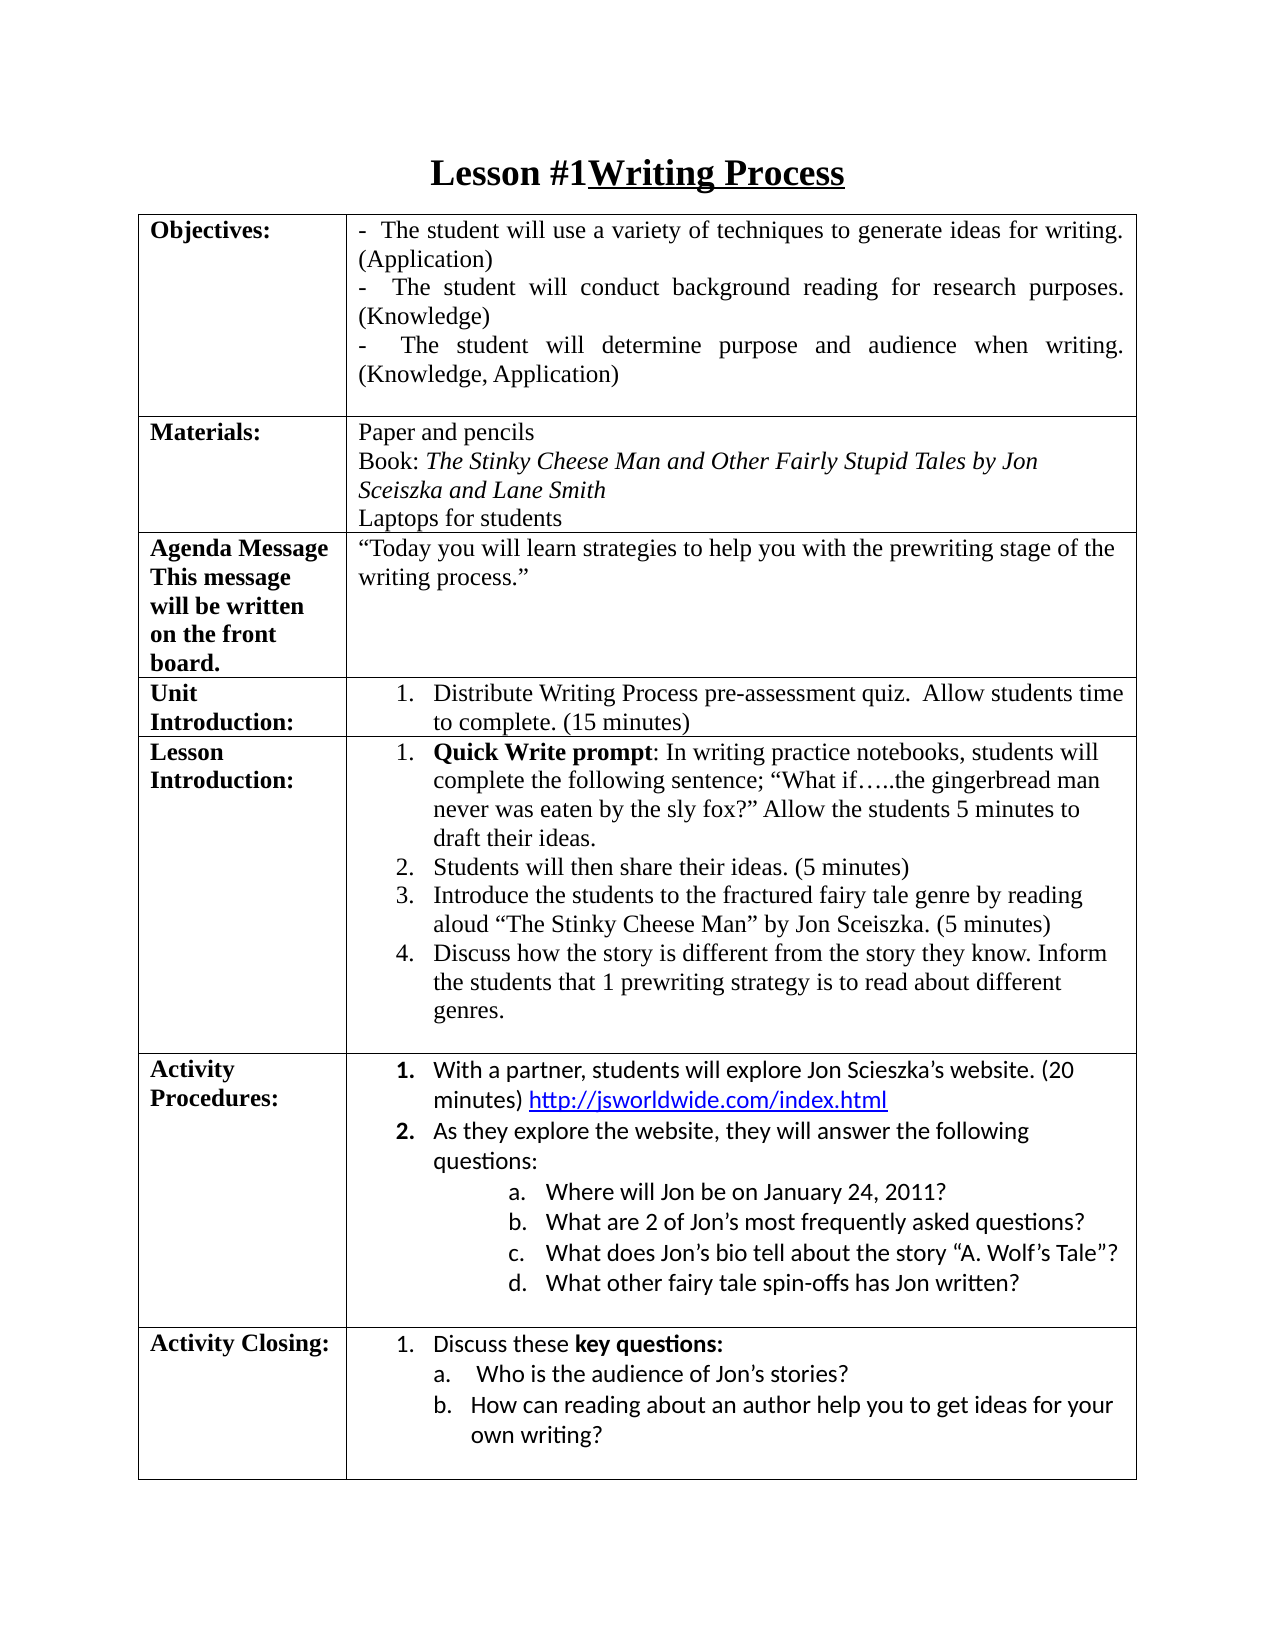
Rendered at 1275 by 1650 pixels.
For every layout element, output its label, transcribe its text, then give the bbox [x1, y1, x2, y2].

table_cell Discuss these key questions: Who is the audience of Jon’s stories? How can reading about an author help you to get ideas for your own writing? [347, 1328, 1136, 1479]
table_header Objectives: [139, 215, 346, 416]
table_cell Distribute Writing Process pre-assessment quiz. Allow students time to complete. (15 minutes) [347, 678, 1136, 736]
table_cell Lesson Introduction: [139, 737, 346, 1053]
text Lesson #1Writing Process [150, 150, 1125, 193]
table_cell “Today you will learn strategies to help you with the prewriting stage of the writing process.” [347, 533, 1136, 677]
table_cell Paper and pencils Book: The Stinky Cheese Man and Other Fairly Stupid Tales by Jon Sceiszka and Lane Smith Laptops for students [347, 417, 1136, 532]
table_cell Activity Procedures: [139, 1054, 346, 1327]
table_cell Quick Write prompt: In writing practice notebooks, students will complete the following sentence; “What if…..the gingerbread man never was eaten by the sly fox?” Allow the students 5 minutes to draft their ideas. Students will then share their ideas. (5 minutes) Introduce the students to the fractured fairy tale genre by reading aloud “The Stinky Cheese Man” by Jon Sceiszka. (5 minutes) Discuss how the story is different from the story they know. Inform the students that 1 prewriting strategy is to read about different genres. [347, 737, 1136, 1053]
table_cell Agenda Message This message will be written on the front board. [139, 533, 346, 677]
table_cell Materials: [139, 417, 346, 532]
table_cell Unit Introduction: [139, 678, 346, 736]
table_header - The student will use a variety of techniques to generate ideas for writing. (Application) - The student will conduct background reading for research purposes. (Knowledge) - The student will determine purpose and audience when writing. (Knowledge, Application) [347, 215, 1136, 416]
table_cell Activity Closing: [139, 1328, 346, 1479]
table_cell With a partner, students will explore Jon Scieszka’s website. (20 minutes) http://jsworldwide.com/index.html As they explore the website, they will answer the following questions: Where will Jon be on January 24, 2011? What are 2 of Jon’s most frequently asked questions? What does Jon’s bio tell about the story “A. Wolf’s Tale”? What other fairy tale spin-offs has Jon written? [347, 1054, 1136, 1327]
